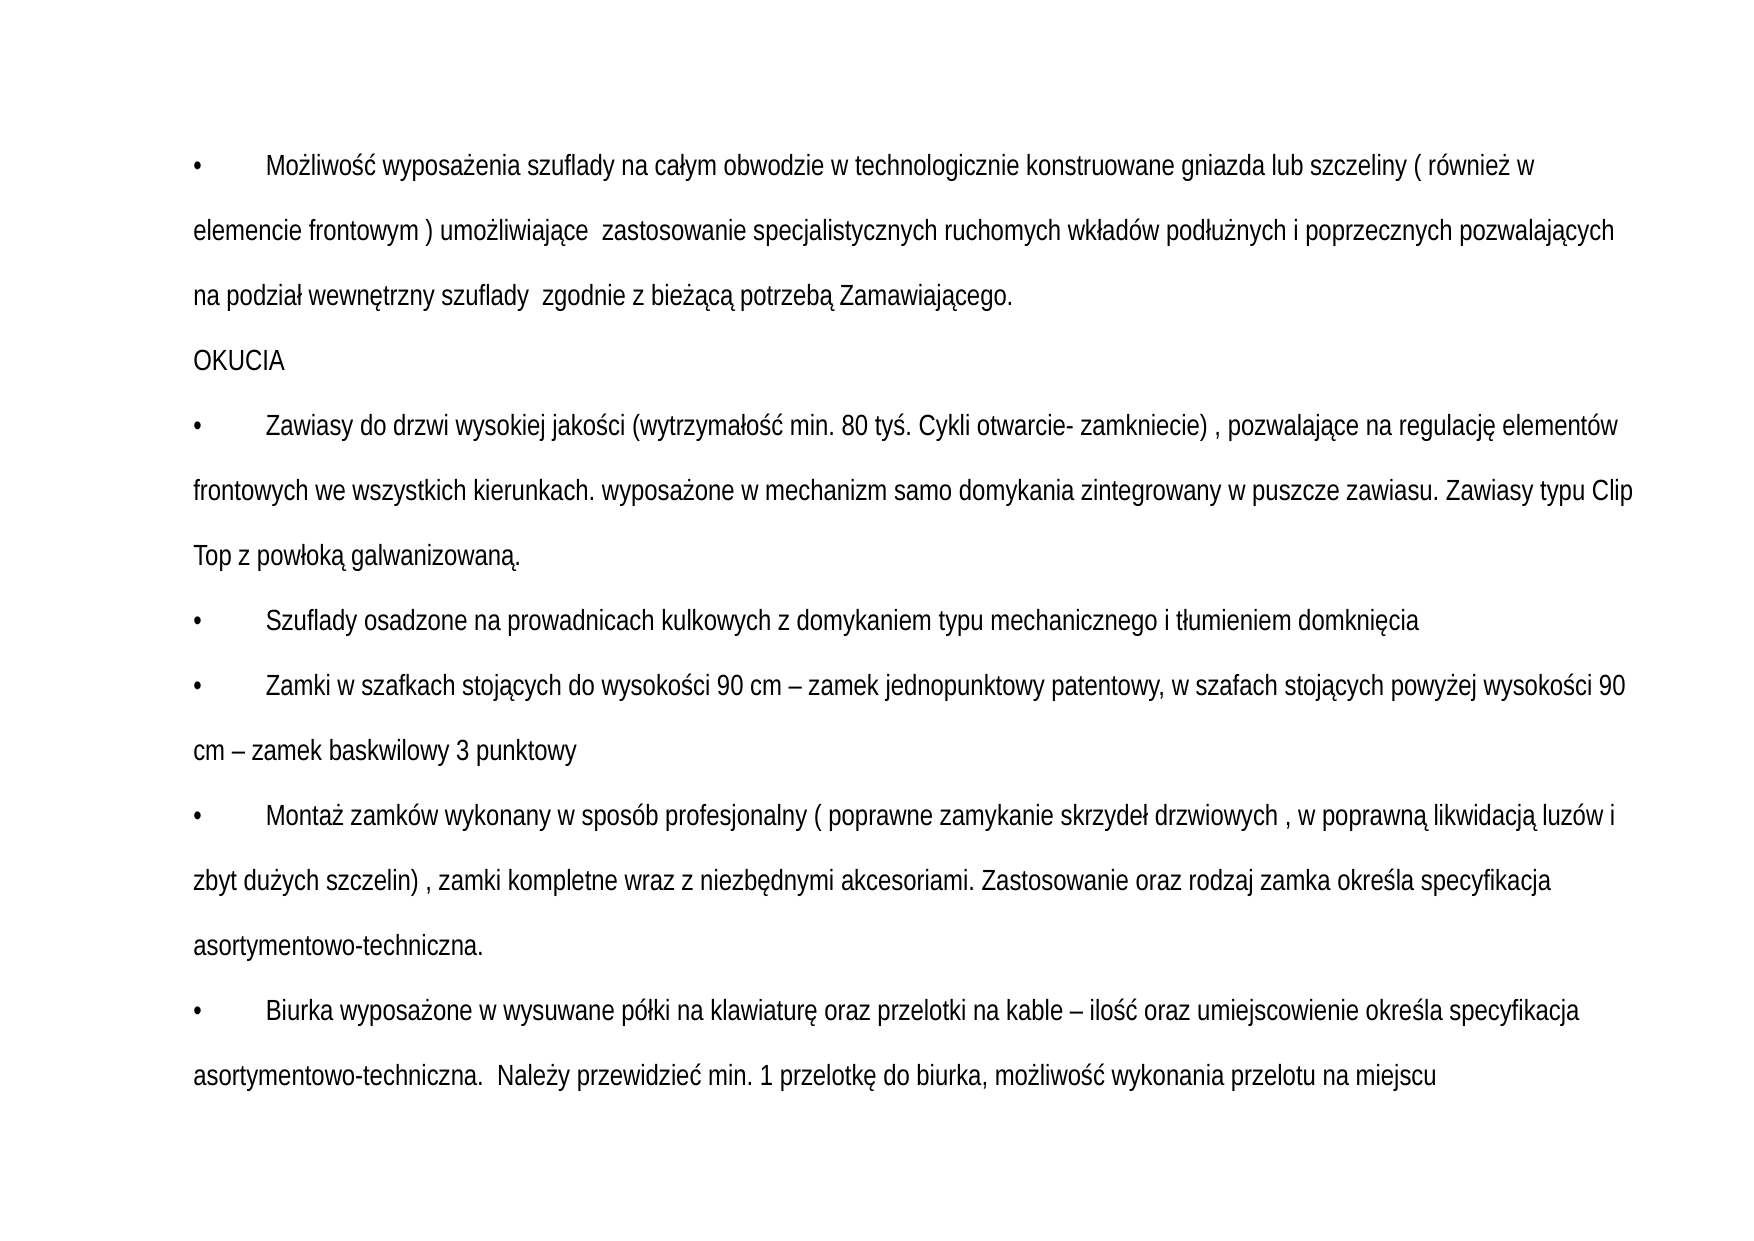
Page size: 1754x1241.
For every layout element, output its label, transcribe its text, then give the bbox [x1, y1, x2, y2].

list • Zamki w szafkach stojących do wysokości 90 cm – zamek jednopunktowy patentowy, w szafach stojących powyżej wysokości 90 cm – zamek baskwilowy 3 punktowy [193, 653, 1636, 783]
list • Montaż zamków wykonany w sposób profesjonalny ( poprawne zamykanie skrzydeł drzwiowych , w poprawną likwidacją luzów i zbyt dużych szczelin) , zamki kompletne wraz z niezbędnymi akcesoriami. Zastosowanie oraz rodzaj zamka określa specyfikacja asortymentowo-techniczna. [193, 783, 1636, 978]
list • Biurka wyposażone w wysuwane półki na klawiaturę oraz przelotki na kable – ilość oraz umiejscowienie określa specyfikacja asortymentowo-techniczna. Należy przewidzieć min. 1 przelotkę do biurka, możliwość wykonania przelotu na miejscu [193, 978, 1636, 1108]
list OKUCIA [193, 328, 1636, 393]
list • Zawiasy do drzwi wysokiej jakości (wytrzymałość min. 80 tyś. Cykli otwarcie- zamkniecie) , pozwalające na regulację elementów frontowych we wszystkich kierunkach. wyposażone w mechanizm samo domykania zintegrowany w puszcze zawiasu. Zawiasy typu Clip Top z powłoką galwanizowaną. [193, 393, 1636, 588]
list • Szuflady osadzone na prowadnicach kulkowych z domykaniem typu mechanicznego i tłumieniem domknięcia [193, 588, 1636, 653]
list • Możliwość wyposażenia szuflady na całym obwodzie w technologicznie konstruowane gniazda lub szczeliny ( również w elemencie frontowym ) umożliwiające zastosowanie specjalistycznych ruchomych wkładów podłużnych i poprzecznych pozwalających na podział wewnętrzny szuflady zgodnie z bieżącą potrzebą Zamawiającego. [193, 133, 1636, 328]
